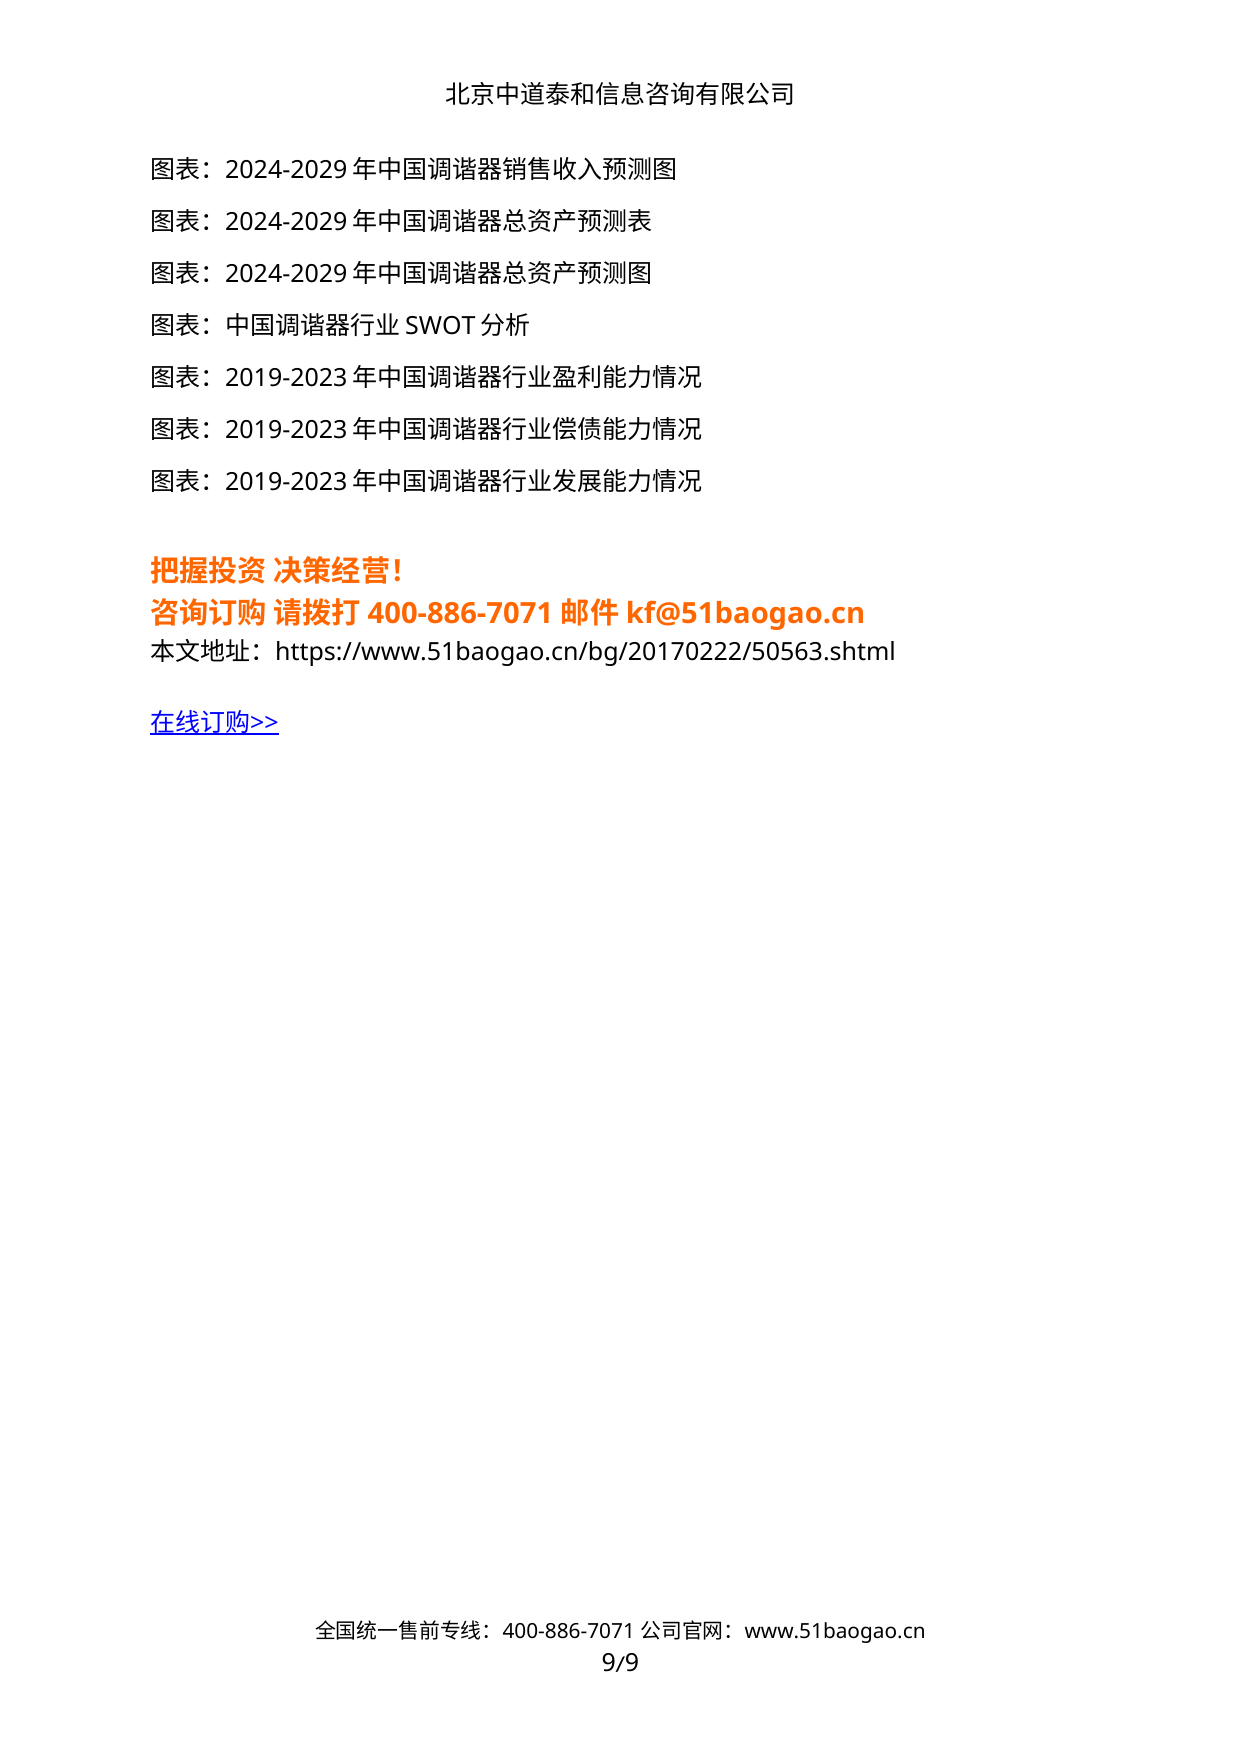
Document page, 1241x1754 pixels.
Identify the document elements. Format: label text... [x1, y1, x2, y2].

text 图表：2019-2023年中国调谐器行业发展能力情况 [150, 461, 1090, 497]
text 图表：2019-2023年中国调谐器行业偿债能力情况 [150, 409, 1090, 446]
text 图表：2019-2023年中国调谐器行业盈利能力情况 [150, 357, 1090, 394]
text 图表：2024-2029年中国调谐器销售收入预测图 [150, 150, 1090, 186]
text 把握投资 决策经营！咨询订购 请拨打 400-886-7071 邮件 kf@51baogao.cn本文地址：https://www.51baogao.cn/bg/20170222/50563.shtml [150, 513, 1090, 668]
text 图表：2024-2029年中国调谐器总资产预测表 [150, 202, 1090, 238]
text 图表：中国调谐器行业SWOT分析 [150, 306, 1090, 342]
text 图表：2024-2029年中国调谐器总资产预测图 [150, 254, 1090, 290]
text 在线订购>> [150, 668, 1090, 738]
